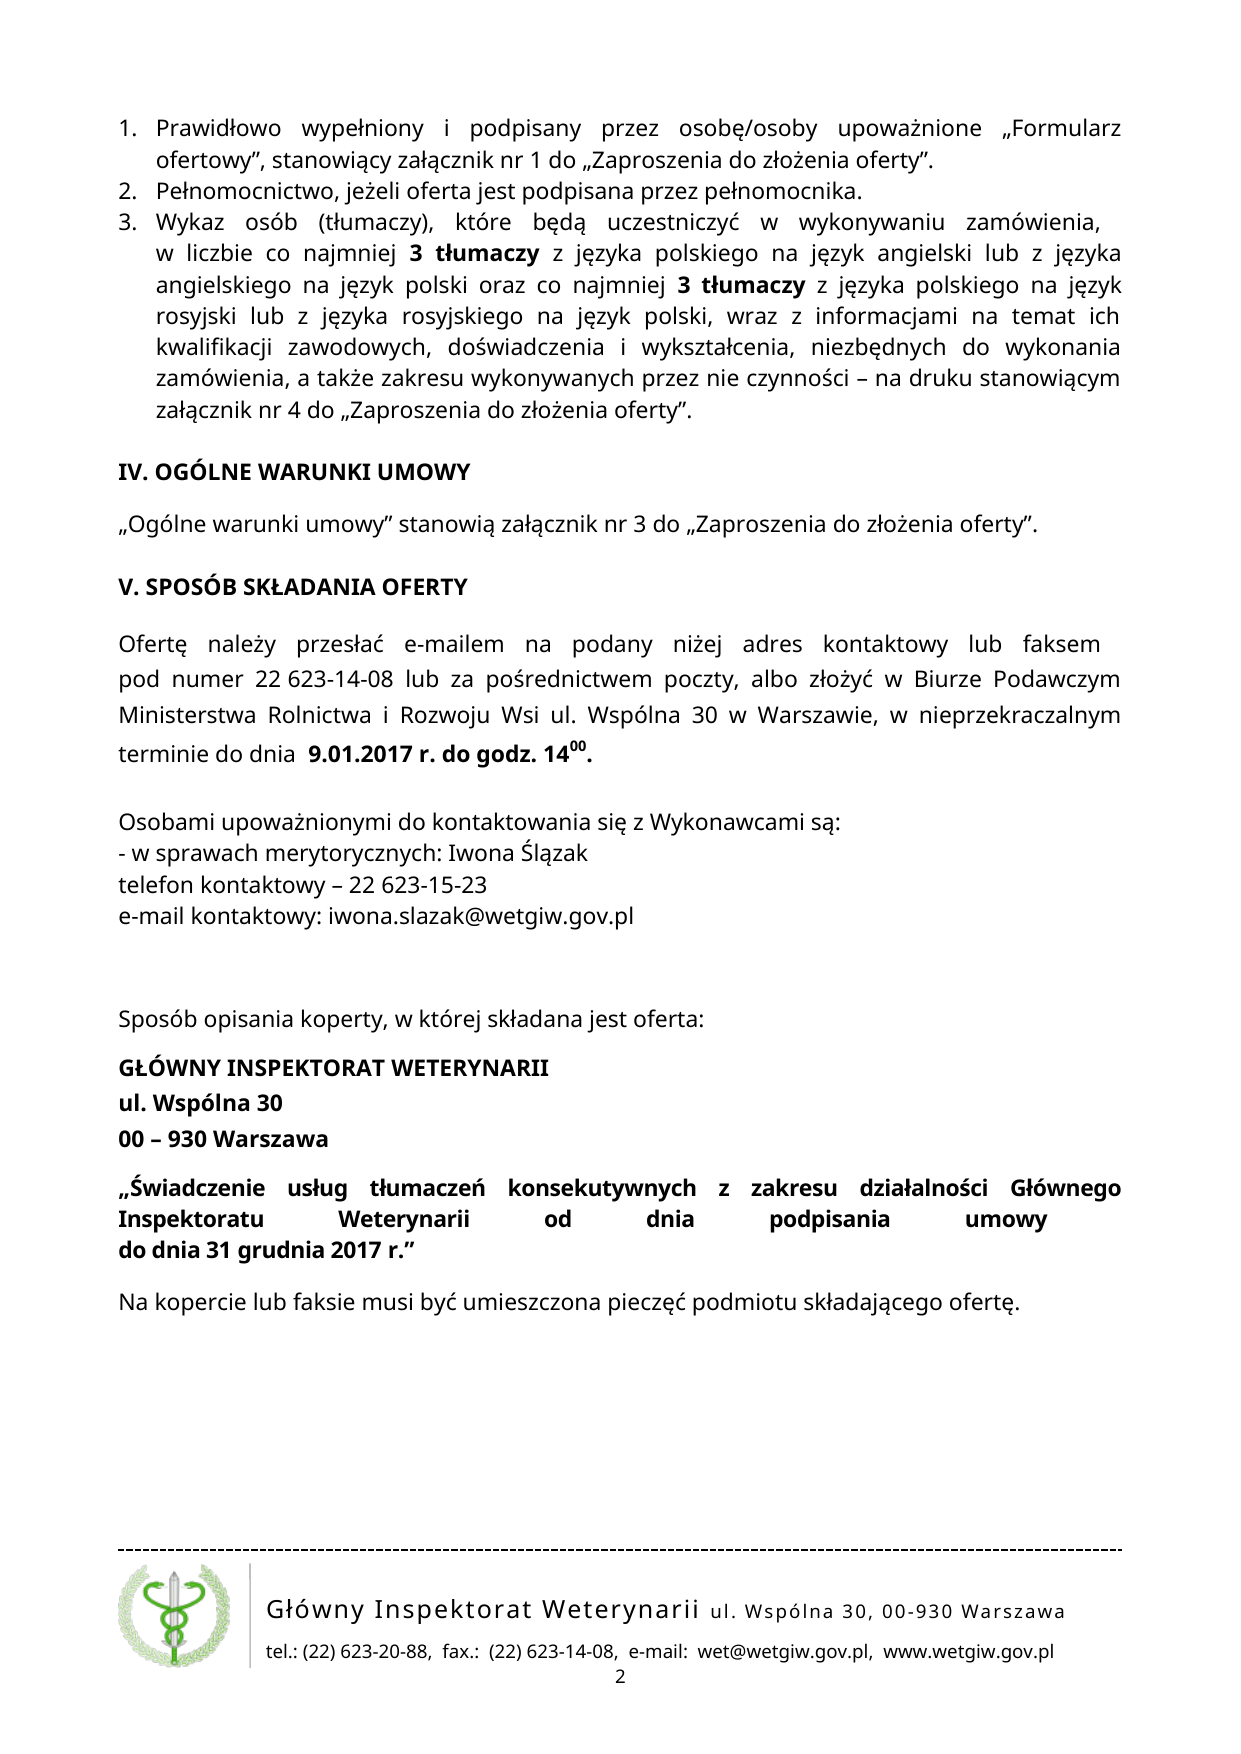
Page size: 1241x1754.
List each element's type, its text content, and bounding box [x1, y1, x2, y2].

text Na kopercie lub faksie musi być umieszczona pieczęć podmiotu składającego ofertę. [118, 1286, 1122, 1318]
list Wykaz osób (tłumaczy), które będą uczestniczyć w wykonywaniu zamówienia, w liczbie co najmniej 3 tłumaczy z języka polskiego na język angielski lub z języka angielskiego na język polski oraz co najmniej 3 tłumaczy z języka polskiego na język rosyjski lub z języka rosyjskiego na język polski, wraz z informacjami na temat ich kwalifikacji zawodowych, doświadczenia i wykształcenia, niezbędnych do wykonania zamówienia, a także zakresu wykonywanych przez nie czynności – na druku stanowiącym załącznik nr 4 do „Zaproszenia do złożenia oferty”. [118, 206, 1122, 425]
text Sposób opisania koperty, w której składana jest oferta: [118, 1003, 1122, 1034]
text „Świadczenie usług tłumaczeń konsekutywnych z zakresu działalności Głównego Inspektoratu Weterynarii od dnia podpisania umowy do dnia 31 grudnia 2017 r.” [118, 1172, 1122, 1266]
text „Ogólne warunki umowy” stanowią załącznik nr 3 do „Zaproszenia do złożenia oferty”. [118, 508, 1122, 539]
text IV. OGÓLNE WARUNKI UMOWY [118, 456, 1122, 487]
text GŁÓWNY INSPEKTORAT WETERYNARII [118, 1051, 1122, 1083]
text 00 – 930 Warszawa [118, 1123, 1122, 1154]
text telefon kontaktowy – 22 623-15-23 [118, 869, 1122, 900]
text V. SPOSÓB SKŁADANIA OFERTY [118, 571, 1122, 602]
text Ofertę należy przesłać e-mailem na podany niżej adres kontaktowy lub faksem pod numer 22 623-14-08 lub za pośrednictwem poczty, albo złożyć w Biurze Podawczym Ministerstwa Rolnictwa i Rozwoju Wsi ul. Wspólna 30 w Warszawie, w nieprzekraczalnym terminie do dnia 9.01.2017 r. do godz. 1400. [118, 627, 1122, 770]
text - w sprawach merytorycznych: Iwona Ślązak [118, 837, 1122, 869]
text Osobami upoważnionymi do kontaktowania się z Wykonawcami są: [118, 775, 1122, 837]
text ul. Wspólna 30 [118, 1087, 1122, 1119]
list Prawidłowo wypełniony i podpisany przez osobę/osoby upoważnione „Formularz ofertowy”, stanowiący załącznik nr 1 do „Zaproszenia do złożenia oferty”. [118, 112, 1122, 175]
picture [117, 1563, 232, 1668]
list Pełnomocnictwo, jeżeli oferta jest podpisana przez pełnomocnika. [118, 175, 1122, 206]
text e-mail kontaktowy: iwona.slazak@wetgiw.gov.pl [118, 900, 1122, 931]
